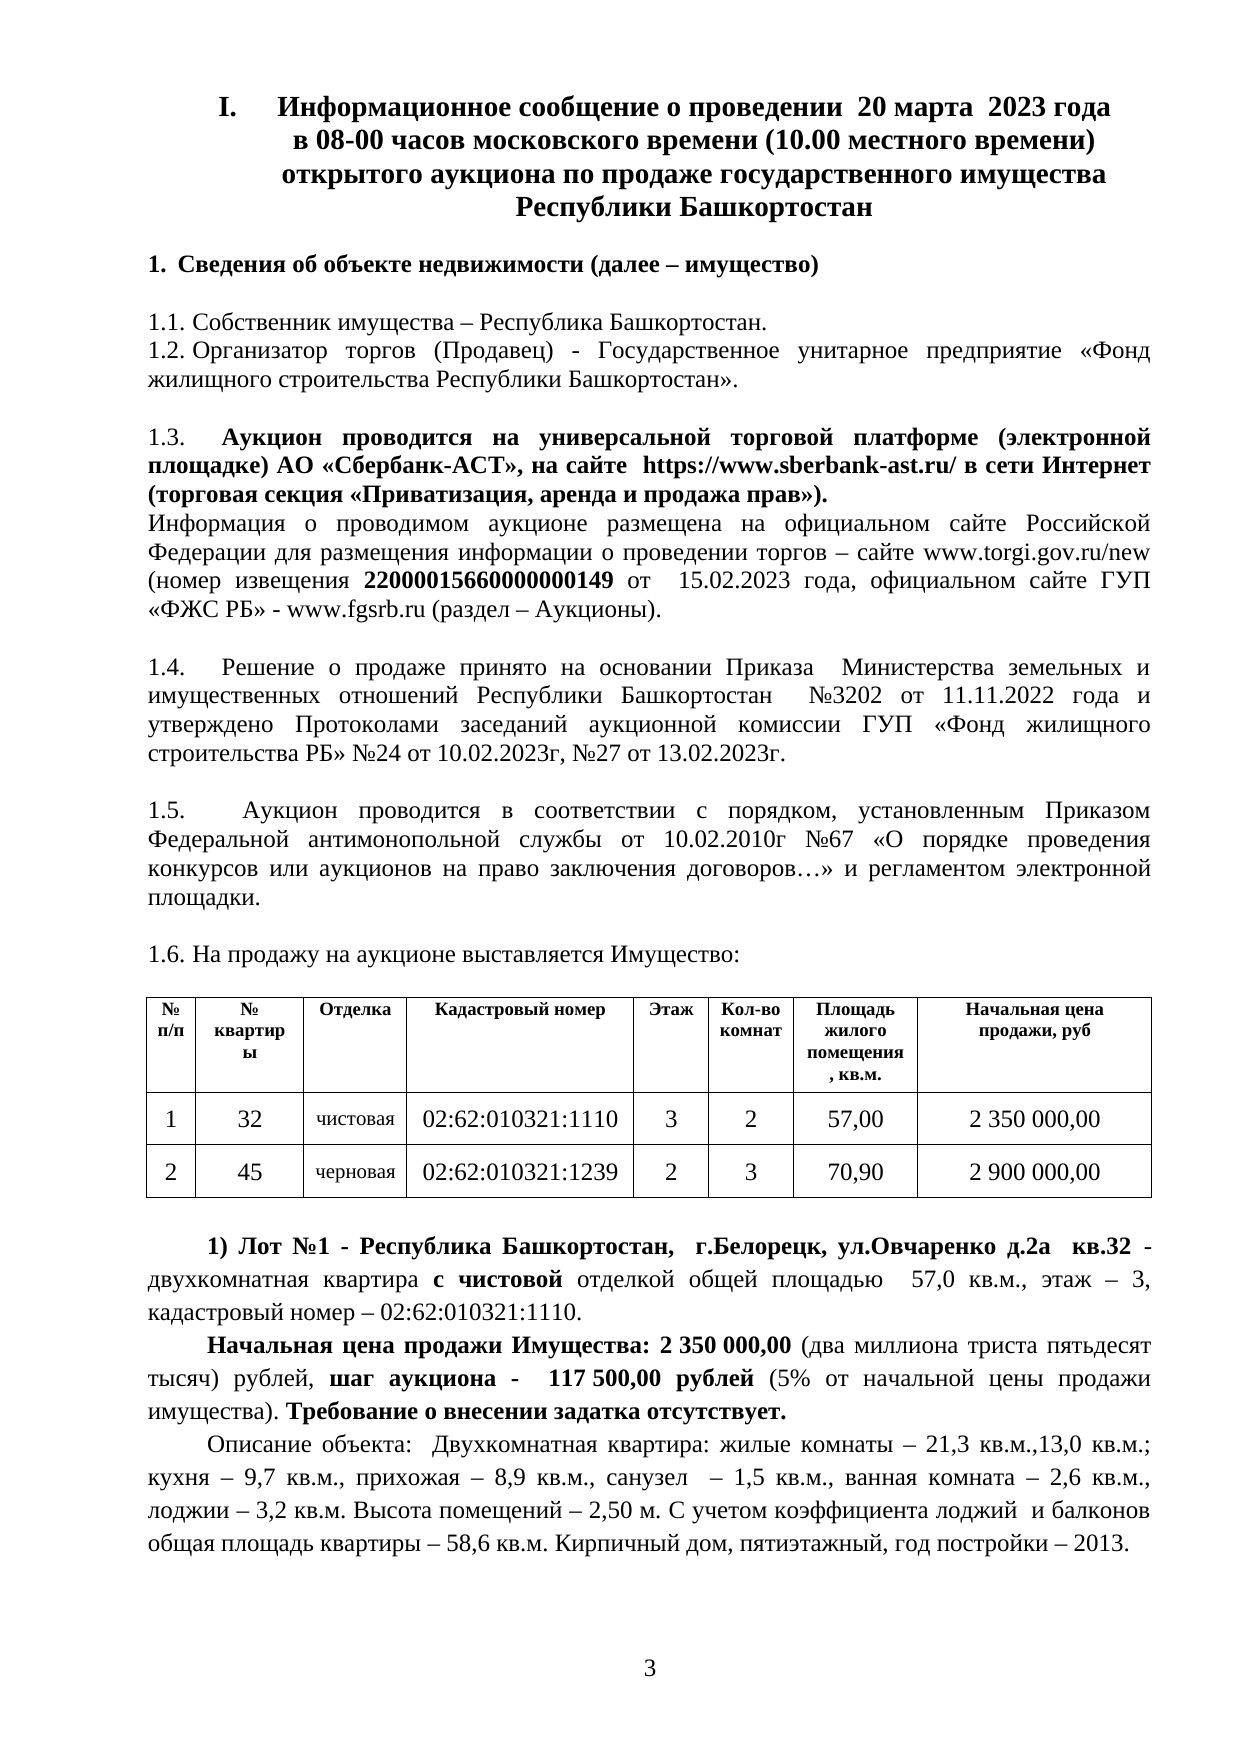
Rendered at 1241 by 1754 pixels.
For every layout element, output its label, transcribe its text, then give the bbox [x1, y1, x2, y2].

table_cell 3 [634, 1093, 708, 1144]
table_header Площадь жилого помещения, кв.м. [794, 998, 917, 1092]
table_cell 02:62:010321:1239 [407, 1145, 633, 1197]
table_header Этаж [634, 998, 708, 1092]
list Информация о проводимом аукционе размещена на официальном сайте Российской Федерации для размещения информации о проведении торгов – сайте www.torgi.gov.ru/new (номер извещения 22000015660000000149 от 15.02.2023 года, официальном сайте ГУП «ФЖС РБ» - www.fgsrb.ru (раздел – Аукционы). [148, 508, 1152, 623]
table_cell 2 [709, 1093, 793, 1144]
table_header Начальная цена продажи, руб [918, 998, 1151, 1092]
table_cell 2 [147, 1145, 195, 1197]
table_cell черновая [304, 1145, 406, 1197]
table_header Кол-во комнат [709, 998, 793, 1092]
table_cell 02:62:010321:1110 [407, 1093, 633, 1144]
list в 08-00 часов московского времени (10.00 местного времени) открытого аукциона по продаже государственного имущества Республики Башкортостан [236, 122, 1152, 223]
list Организатор торгов (Продавец) - Государственное унитарное предприятие «Фонд жилищного строительства Республики Башкортостан». [148, 335, 1152, 393]
table_header № квартиры [196, 998, 303, 1092]
list Аукцион проводится на универсальной торговой платформе (электронной площадке) АО «Сбербанк-АСТ», на сайте https://www.sberbank-ast.ru/ в сети Интернет (торговая секция «Приватизация, аренда и продажа прав»). [148, 422, 1152, 508]
text Описание объекта: Двухкомнатная квартира: жилые комнаты – 21,3 кв.м.,13,0 кв.м.; кухня – 9,7 кв.м., прихожая – 8,9 кв.м., санузел – 1,5 кв.м., ванная комната – 2,6 кв.м., лоджии – 3,2 кв.м. Высота помещений – 2,50 м. С учетом коэффициента лоджий и балконов общая площадь квартиры – 58,6 кв.м. Кирпичный дом, пятиэтажный, год постройки – 2013. [148, 1429, 1152, 1557]
table_cell 3 [709, 1145, 793, 1197]
list На продажу на аукционе выставляется Имущество: [148, 939, 1152, 968]
text 1) Лот №1 - Республика Башкортостан, г.Белорецк, ул.Овчаренко д.2а кв.32 - двухкомнатная квартира с чистовой отделкой общей площадью 57,0 кв.м., этаж – 3, кадастровый номер – 02:62:010321:1110. [148, 1231, 1152, 1326]
table_cell 2 [634, 1145, 708, 1197]
list Собственник имущества – Республика Башкортостан. [148, 307, 1152, 335]
text Начальная цена продажи Имущества: 2 350 000,00 (два миллиона триста пятьдесят тысяч) рублей, шаг аукциона - 117 500,00 рублей (5% от начальной цены продажи имущества). Требование о внесении задатка отсутствует. [148, 1330, 1152, 1424]
table_header Отделка [304, 998, 406, 1092]
list Аукцион проводится в соответствии с порядком, установленным Приказом Федеральной антимонопольной службы от 10.02.2010г №67 «О порядке проведения конкурсов или аукционов на право заключения договоров…» и регламентом электронной площадки. [148, 795, 1152, 910]
table_cell 2 350 000,00 [918, 1093, 1151, 1144]
table_header № п/п [147, 998, 195, 1092]
table_cell 70,90 [794, 1145, 917, 1197]
table_header Кадастровый номер [407, 998, 633, 1092]
list Решение о продаже принято на основании Приказа Министерства земельных и имущественных отношений Республики Башкортостан №3202 от 11.11.2022 года и утверждено Протоколами заседаний аукционной комиссии ГУП «Фонд жилищного строительства РБ» №24 от 10.02.2023г, №27 от 13.02.2023г. [148, 652, 1152, 767]
table_cell 45 [196, 1145, 303, 1197]
list Сведения об объекте недвижимости (далее – имущество) [148, 249, 1152, 278]
table_cell 2 900 000,00 [918, 1145, 1151, 1197]
table_cell чистовая [304, 1093, 406, 1144]
table_cell 57,00 [794, 1093, 917, 1144]
table_cell 32 [196, 1093, 303, 1144]
table_cell 1 [147, 1093, 195, 1144]
list Информационное сообщение о проведении 20 марта 2023 года [177, 89, 1152, 122]
